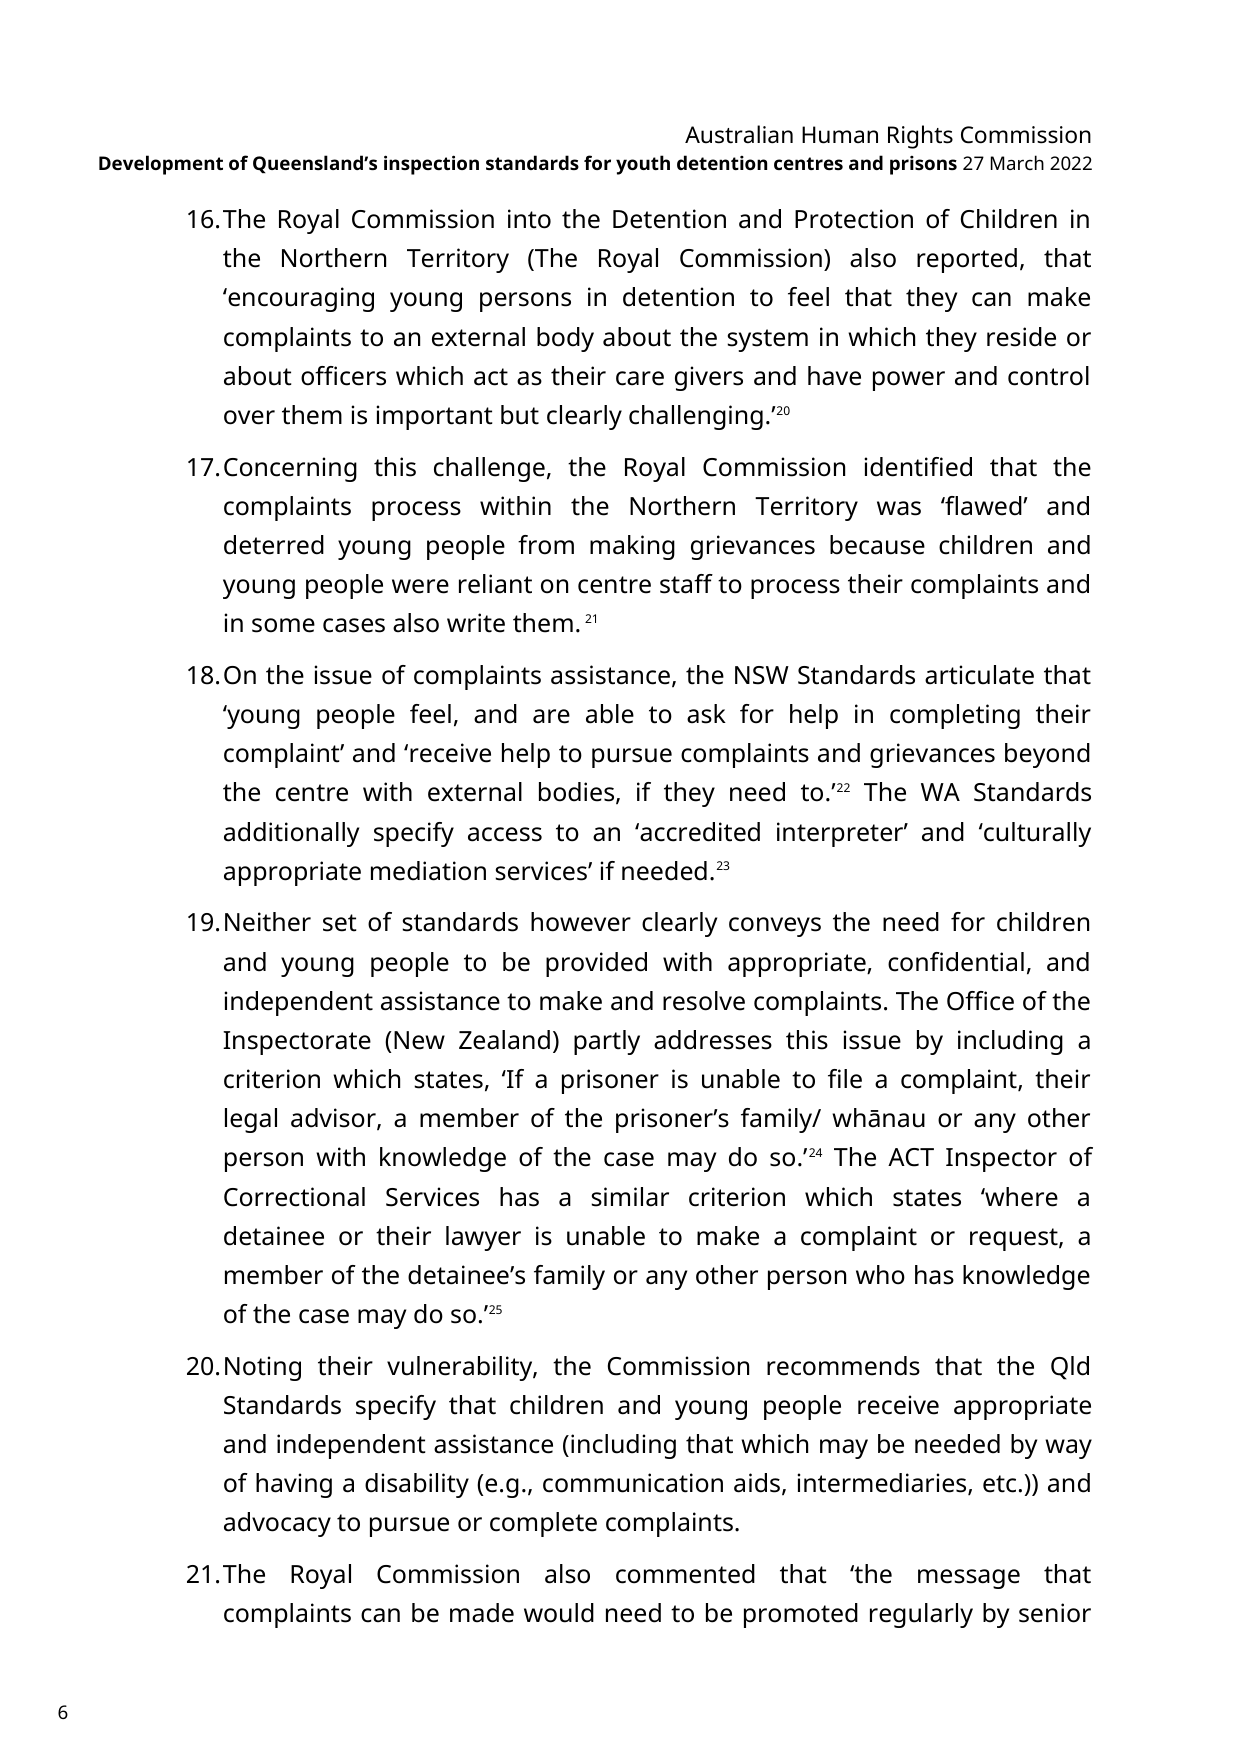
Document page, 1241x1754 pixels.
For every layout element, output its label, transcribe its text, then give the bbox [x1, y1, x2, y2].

list Concerning this challenge, the Royal Commission identified that the complaints process within the Northern Territory was ‘flawed’ and deterred young people from making grievances because children and young people were reliant on centre staff to process their complaints and in some cases also write them. [186, 449, 1092, 640]
list Noting their vulnerability, the Commission recommends that the Qld Standards specify that children and young people receive appropriate and independent assistance (including that which may be needed by way of having a disability (e.g., communication aids, intermediaries, etc.)) and advocacy to pursue or complete complaints. [186, 1348, 1092, 1539]
list Neither set of standards however clearly conveys the need for children and young people to be provided with appropriate, confidential, and independent assistance to make and resolve complaints. The Office of the Inspectorate (New Zealand) partly addresses this issue by including a criterion which states, ‘If a prisoner is unable to file a complaint, their legal advisor, a member of the prisoner’s family/ whānau or any other person with knowledge of the case may do so.’ The ACT Inspector of Correctional Services has a similar criterion which states ‘where a detainee or their lawyer is unable to make a complaint or request, a member of the detainee’s family or any other person who has knowledge of the case may do so.’ [186, 905, 1092, 1331]
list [186, 1557, 1092, 1630]
list On the issue of complaints assistance, the NSW Standards articulate that ‘young people feel, and are able to ask for help in completing their complaint’ and ‘receive help to pursue complaints and grievances beyond the centre with external bodies, if they need to.’ The WA Standards additionally specify access to an ‘accredited interpreter’ and ‘culturally appropriate mediation services’ if needed. [186, 658, 1092, 887]
list The Royal Commission into the Detention and Protection of Children in the Northern Territory (The Royal Commission) also reported, that ‘encouraging young persons in detention to feel that they can make complaints to an external body about the system in which they reside or about officers which act as their care givers and have power and control over them is important but clearly challenging.’ [186, 202, 1092, 432]
